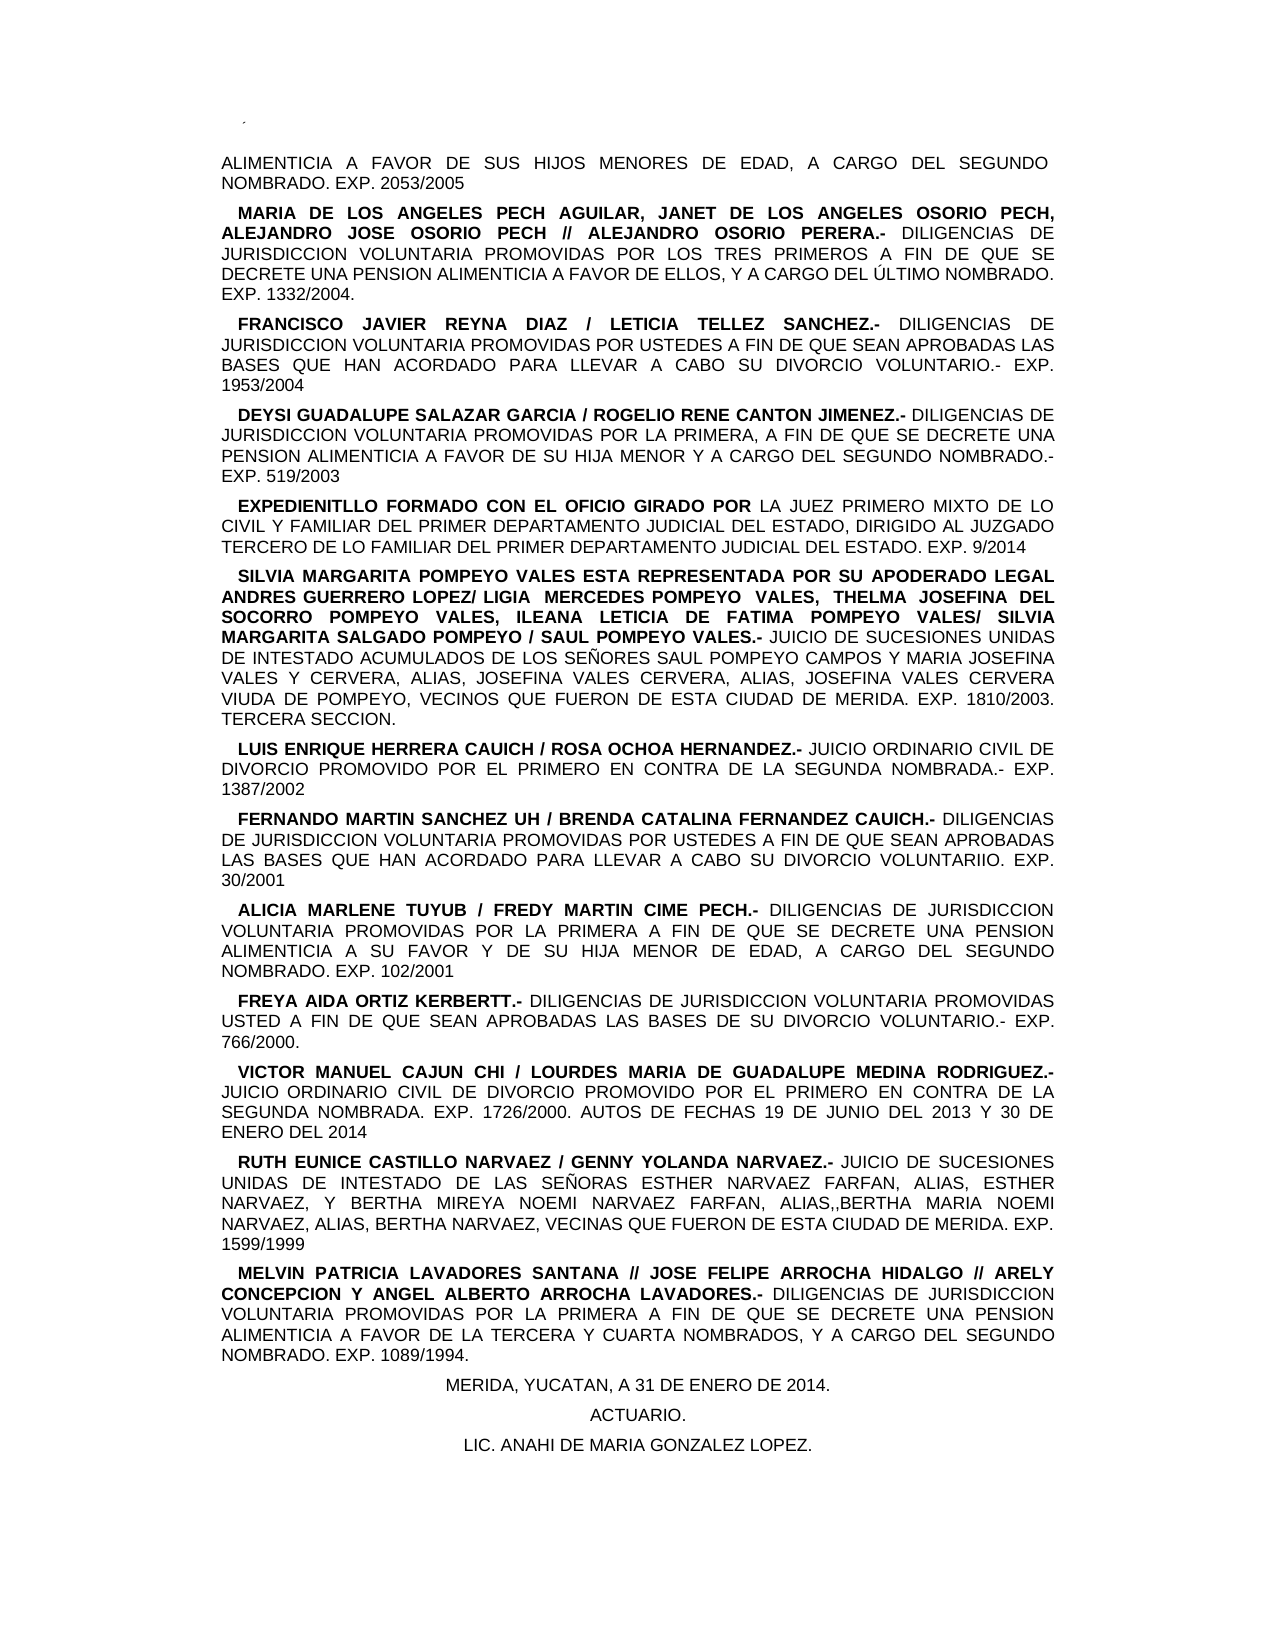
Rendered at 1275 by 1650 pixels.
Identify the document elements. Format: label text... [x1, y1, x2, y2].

text LUIS ENRIQUE HERRERA CAUICH / ROSA OCHOA HERNANDEZ.- JUICIO ORDINARIO CIVIL DE DIVORCIO PROMOVIDO POR EL PRIMERO EN CONTRA DE LA SEGUNDA NOMBRADA.- EXP. 1387/2002 [221, 739, 1055, 799]
text MERIDA, YUCATAN, A 31 DE ENERO DE 2014. [222, 1375, 1053, 1395]
text MELVIN PATRICIA LAVADORES SANTANA // JOSE FELIPE ARROCHA HIDALGO // ARELY CONCEPCION Y ANGEL ALBERTO ARROCHA LAVADORES.- DILIGENCIAS DE JURISDICCION VOLUNTARIA PROMOVIDAS POR LA PRIMERA A FIN DE QUE SE DECRETE UNA PENSION ALIMENTICIA A FAVOR DE LA TERCERA Y CUARTA NOMBRADOS, Y A CARGO DEL SEGUNDO NOMBRADO. EXP. 1089/1994. [221, 1264, 1055, 1365]
text SILVIA MARGARITA POMPEYO VALES ESTA REPRESENTADA POR SU APODERADO LEGAL ANDRES GUERRERO LOPEZ/ LIGIA MERCEDES POMPEYO VALES, THELMA JOSEFINA DEL SOCORRO POMPEYO VALES, ILEANA LETICIA DE FATIMA POMPEYO VALES/ SILVIA MARGARITA SALGADO POMPEYO / SAUL POMPEYO VALES.- JUICIO DE SUCESIONES UNIDAS DE INTESTADO ACUMULADOS DE LOS SEÑORES SAUL POMPEYO CAMPOS Y MARIA JOSEFINA VALES Y CERVERA, ALIAS, JOSEFINA VALES CERVERA, ALIAS, JOSEFINA VALES CERVERA VIUDA DE POMPEYO, VECINOS QUE FUERON DE ESTA CIUDAD DE MERIDA. EXP. 1810/2003. TERCERA SECCION. [221, 567, 1055, 729]
text DEYSI GUADALUPE SALAZAR GARCIA / ROGELIO RENE CANTON JIMENEZ.- DILIGENCIAS DE JURISDICCION VOLUNTARIA PROMOVIDAS POR LA PRIMERA, A FIN DE QUE SE DECRETE UNA PENSION ALIMENTICIA A FAVOR DE SU HIJA MENOR Y A CARGO DEL SEGUNDO NOMBRADO.- EXP. 519/2003 [221, 405, 1055, 486]
text RUTH EUNICE CASTILLO NARVAEZ / GENNY YOLANDA NARVAEZ.- JUICIO DE SUCESIONES UNIDAS DE INTESTADO DE LAS SEÑORAS ESTHER NARVAEZ FARFAN, ALIAS, ESTHER NARVAEZ, Y BERTHA MIREYA NOEMI NARVAEZ FARFAN, ALIAS,,BERTHA MARIA NOEMI NARVAEZ, ALIAS, BERTHA NARVAEZ, VECINAS QUE FUERON DE ESTA CIUDAD DE MERIDA. EXP. 1599/1999 [221, 1152, 1055, 1254]
text MARIA DE LOS ANGELES PECH AGUILAR, JANET DE LOS ANGELES OSORIO PECH, ALEJANDRO JOSE OSORIO PECH // ALEJANDRO OSORIO PERERA.- DILIGENCIAS DE JURISDICCION VOLUNTARIA PROMOVIDAS POR LOS TRES PRIMEROS A FIN DE QUE SE DECRETE UNA PENSION ALIMENTICIA A FAVOR DE ELLOS, Y A CARGO DEL ÚLTIMO NOMBRADO. EXP. 1332/2004. [221, 203, 1055, 304]
text EXPEDIENITLLO FORMADO CON EL OFICIO GIRADO POR LA JUEZ PRIMERO MIXTO DE LO CIVIL Y FAMILIAR DEL PRIMER DEPARTAMENTO JUDICIAL DEL ESTADO, DIRIGIDO AL JUZGADO TERCERO DE LO FAMILIAR DEL PRIMER DEPARTAMENTO JUDICIAL DEL ESTADO. EXP. 9/2014 [221, 496, 1055, 557]
text ACTUARIO. [229, 1405, 1047, 1425]
text FREYA AIDA ORTIZ KERBERTT.- DILIGENCIAS DE JURISDICCION VOLUNTARIA PROMOVIDAS USTED A FIN DE QUE SEAN APROBADAS LAS BASES DE SU DIVORCIO VOLUNTARIO.- EXP. 766/2000. [221, 991, 1055, 1052]
text FRANCISCO JAVIER REYNA DIAZ / LETICIA TELLEZ SANCHEZ.- DILIGENCIAS DE JURISDICCION VOLUNTARIA PROMOVIDAS POR USTEDES A FIN DE QUE SEAN APROBADAS LAS BASES QUE HAN ACORDADO PARA LLEVAR A CABO SU DIVORCIO VOLUNTARIO.- EXP. 1953/2004 [221, 314, 1054, 395]
text LIC. ANAHI DE MARIA GONZALEZ LOPEZ. [180, 1435, 1096, 1455]
text FERNANDO MARTIN SANCHEZ UH / BRENDA CATALINA FERNANDEZ CAUICH.- DILIGENCIAS DE JURISDICCION VOLUNTARIA PROMOVIDAS POR USTEDES A FIN DE QUE SEAN APROBADAS LAS BASES QUE HAN ACORDADO PARA LLEVAR A CABO SU DIVORCIO VOLUNTARIIO. EXP. 30/2001 [221, 809, 1055, 891]
text VICTOR MANUEL CAJUN CHI / LOURDES MARIA DE GUADALUPE MEDINA RODRIGUEZ.- JUICIO ORDINARIO CIVIL DE DIVORCIO PROMOVIDO POR EL PRIMERO EN CONTRA DE LA SEGUNDA NOMBRADA. EXP. 1726/2000. AUTOS DE FECHAS 19 DE JUNIO DEL 2013 Y 30 DE ENERO DEL 2014 [221, 1062, 1055, 1143]
text ALICIA MARLENE TUYUB / FREDY MARTIN CIME PECH.- DILIGENCIAS DE JURISDICCION VOLUNTARIA PROMOVIDAS POR LA PRIMERA A FIN DE QUE SE DECRETE UNA PENSION ALIMENTICIA A SU FAVOR Y DE SU HIJA MENOR DE EDAD, A CARGO DEL SEGUNDO NOMBRADO. EXP. 102/2001 [221, 900, 1054, 981]
text ALIMENTICIA A FAVOR DE SUS HIJOS MENORES DE EDAD, A CARGO DEL SEGUNDO NOMBRADO. EXP. 2053/2005 [221, 153, 1090, 193]
